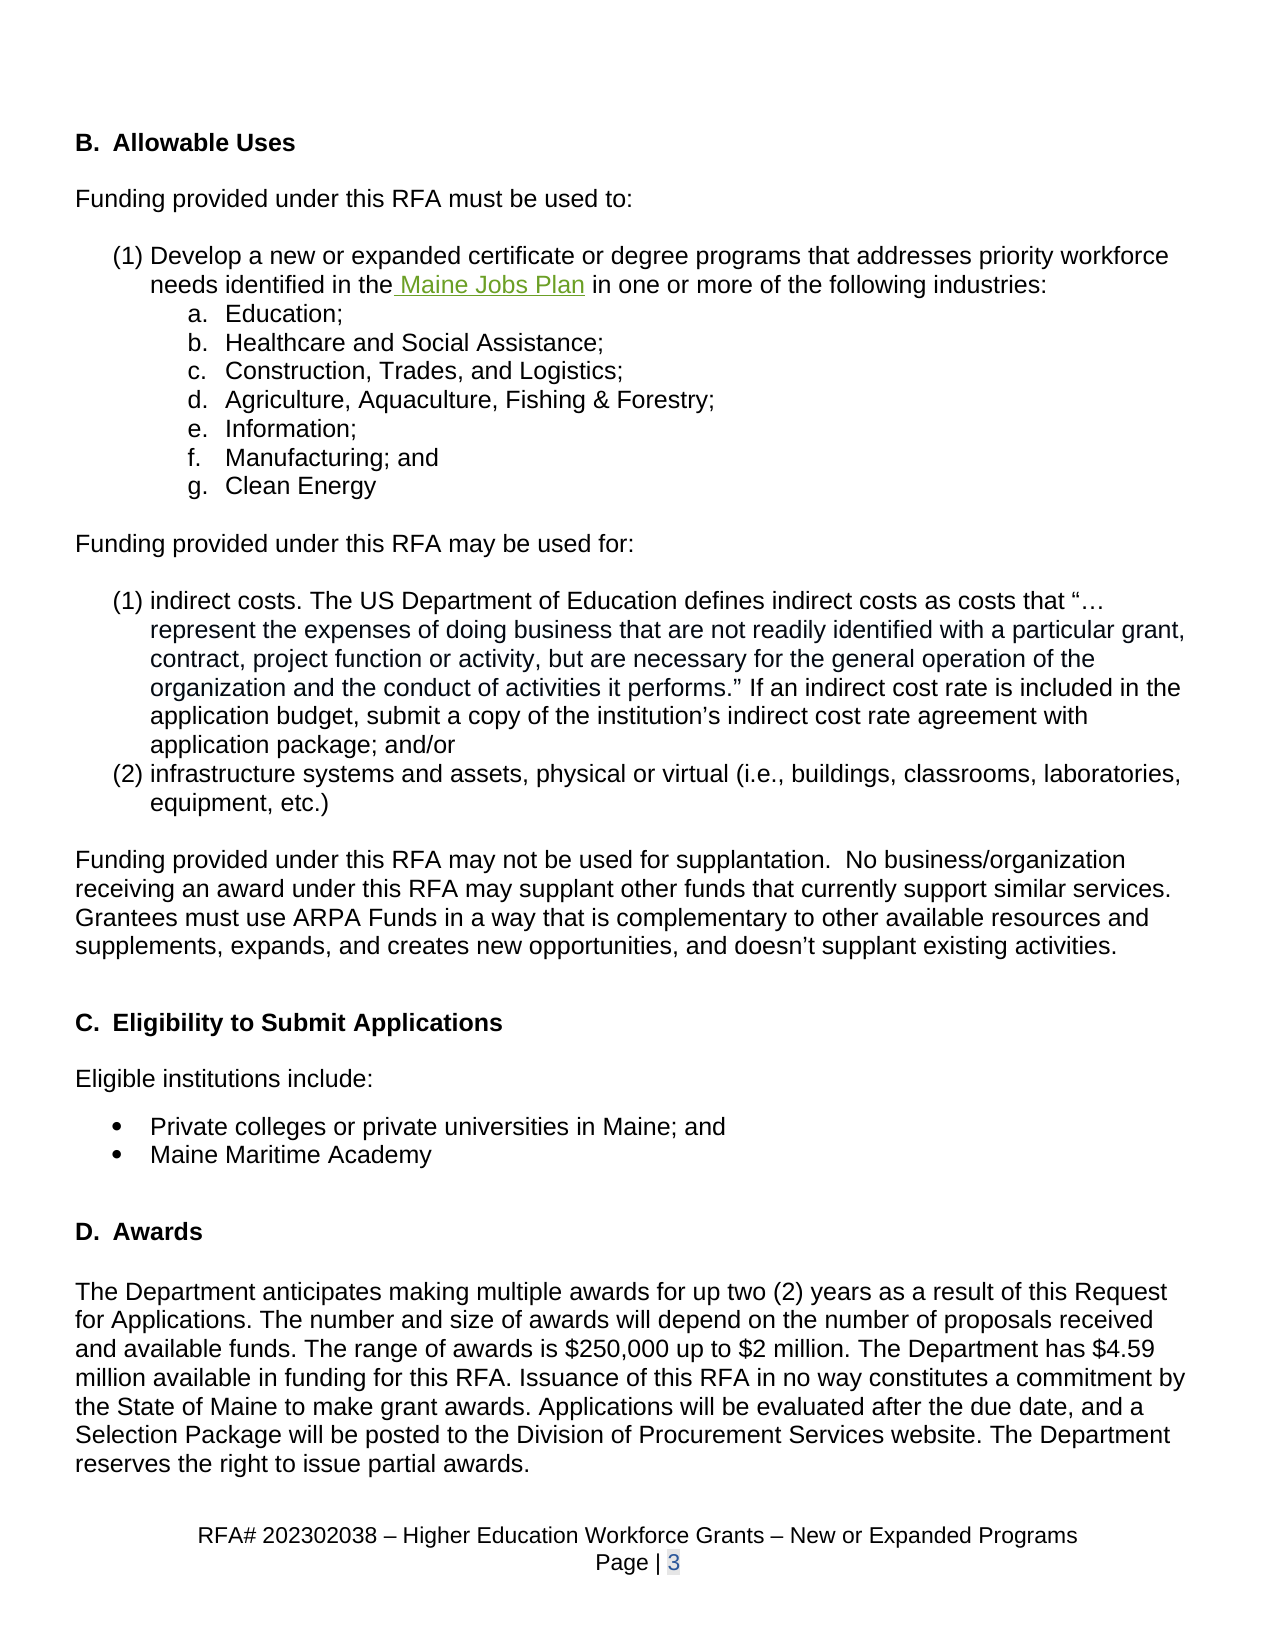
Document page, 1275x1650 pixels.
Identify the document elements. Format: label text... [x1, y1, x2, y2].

list Healthcare and Social Assistance; [187, 327, 1200, 356]
list Private colleges or private universities in Maine; and [112, 1111, 1200, 1140]
list infrastructure systems and assets, physical or virtual (i.e., buildings, classrooms, laboratories, equipment, etc.) [112, 759, 1200, 816]
list Maine Maritime Academy [112, 1140, 1200, 1169]
subtitle Eligibility to Submit Applications [75, 1008, 1200, 1036]
text Funding provided under this RFA may not be used for supplantation. No business/organization receiving an award under this RFA may supplant other funds that currently support similar services. Grantees must use ARPA Funds in a way that is complementary to other available resources and supplements, expands, and creates new opportunities, and doesn’t supplant existing activities. [75, 845, 1200, 960]
list indirect costs. The US Department of Education defines indirect costs as costs that “…represent the expenses of doing business that are not readily identified with a particular grant, contract, project function or activity, but are necessary for the general operation of the organization and the conduct of activities it performs.” If an indirect cost rate is included in the application budget, submit a copy of the institution’s indirect cost rate agreement with application package; and/or [112, 586, 1200, 759]
list Construction, Trades, and Logistics; [187, 356, 1200, 385]
list Develop a new or expanded certificate or degree programs that addresses priority workforce needs identified in the Maine Jobs Plan in one or more of the following industries: [112, 241, 1200, 299]
list Manufacturing; and [187, 442, 1200, 471]
subtitle Awards [75, 1217, 1200, 1246]
list Information; [187, 414, 1200, 442]
text Funding provided under this RFA may be used for: [75, 529, 1200, 557]
text Funding provided under this RFA must be used to: [75, 184, 1200, 212]
subtitle Allowable Uses [75, 128, 1200, 156]
list Agriculture, Aquaculture, Fishing & Forestry; [187, 385, 1200, 414]
list Clean Energy [187, 471, 1200, 500]
text Eligible institutions include: [75, 1064, 1200, 1092]
text The Department anticipates making multiple awards for up two (2) years as a result of this Request for Applications. The number and size of awards will depend on the number of proposals received and available funds. The range of awards is $250,000 up to $2 million. The Department has $4.59 million available in funding for this RFA. Issuance of this RFA in no way constitutes a commitment by the State of Maine to make grant awards. Applications will be evaluated after the due date, and a Selection Package will be posted to the Division of Procurement Services website. The Department reserves the right to issue partial awards. [75, 1277, 1200, 1478]
list Education; [187, 299, 1200, 327]
